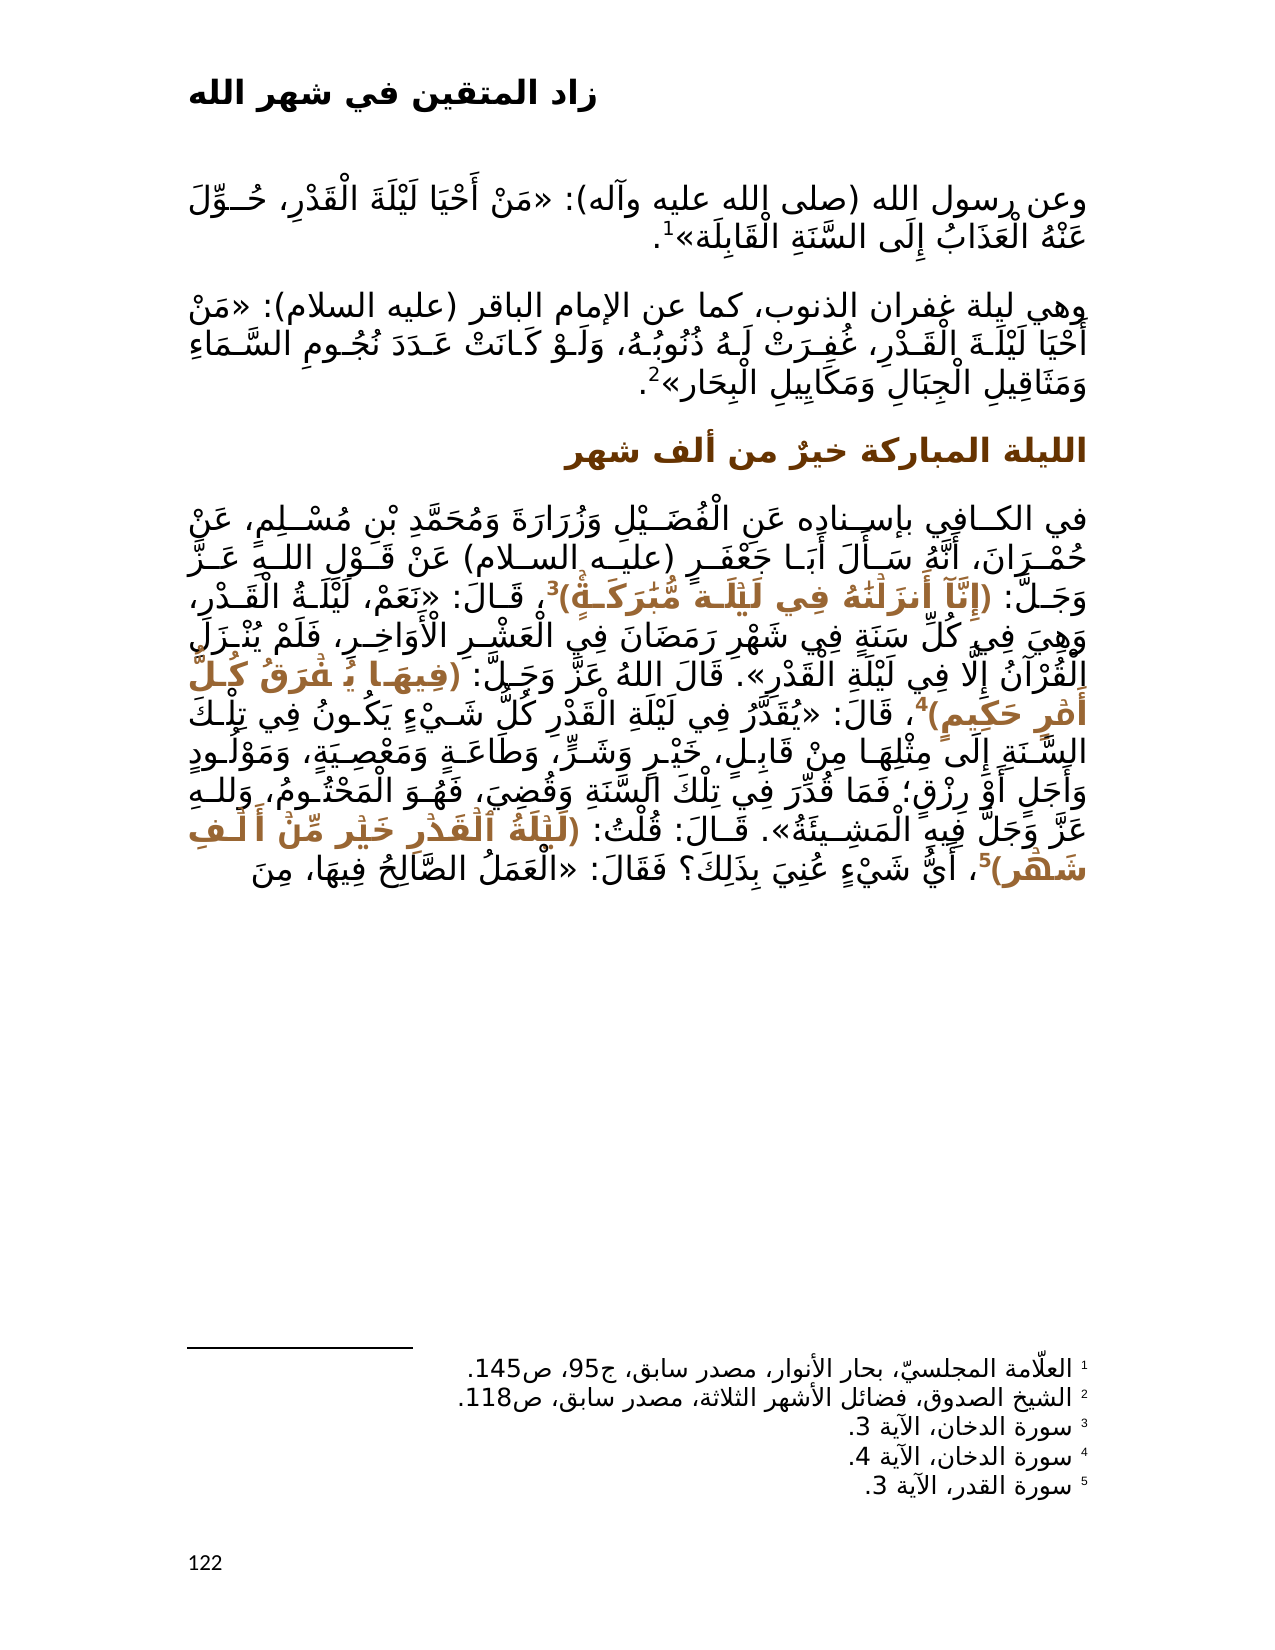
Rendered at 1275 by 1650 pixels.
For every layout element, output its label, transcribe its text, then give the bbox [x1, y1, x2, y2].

text في الكافي بإسناده عَنِ الْفُضَيْلِ وَزُرَارَةَ وَمُحَمَّدِ بْنِ مُسْلِمٍ، عَنْ حُمْرَانَ، أَنَّهُ سَأَلَ أَبَا جَعْفَرٍ (عليه السلام) عَنْ قَوْلِ اللهِ عَزَّ وَجَلَّ: ﴿إِنَّآ أَنزَلۡنَٰهُ فِي لَيۡلَة مُّبَٰرَكَةٍۚ﴾، قَالَ: «نَعَمْ، لَيْلَةُ الْقَدْرِ، وَهِيَ فِي كُلِّ سَنَةٍ فِي شَهْرِ رَمَضَانَ فِي الْعَشْرِ الْأَوَاخِرِ، فَلَمْ يُنْزَلِ الْقُرْآنُ إِلَّا فِي لَيْلَةِ الْقَدْرِ». قَالَ اللهُ عَزَّ وَجَلَّ: ﴿فِيهَا يُفۡرَقُ كُلُّ أَمۡرٍ حَكِيمٍ﴾، قَالَ: «يُقَدَّرُ فِي لَيْلَةِ الْقَدْرِ كُلُّ شَيْءٍ يَكُونُ فِي تِلْكَ السَّنَةِ إِلَى مِثْلِهَا مِنْ قَابِلٍ، خَيْرٍ وَشَرٍّ، وَطَاعَةٍ وَمَعْصِيَةٍ، وَمَوْلُودٍ وَأَجَلٍ أَوْ رِزْقٍ؛ فَمَا قُدِّرَ فِي تِلْكَ السَّنَةِ وَقُضِيَ، فَهُوَ الْمَحْتُومُ، وَللهِ عَزَّ وَجَلَّ فِيهِ الْمَشِيئَةُ». قَالَ: قُلْتُ: ﴿لَيۡلَةُ ٱلۡقَدۡرِ خَيۡر مِّنۡ أَلۡفِ شَهۡر﴾، أَيُّ شَيْءٍ عُنِيَ بِذَلِكَ؟ فَقَالَ: «الْعَمَلُ الصَّالِحُ فِيهَا، مِنَ [187, 500, 1087, 888]
text وعن رسول الله (صلى الله عليه وآله): «مَنْ أَحْيَا لَيْلَةَ الْقَدْرِ، حُوِّلَ عَنْهُ الْعَذَابُ إِلَى السَّنَةِ الْقَابِلَة». [187, 179, 1087, 257]
text الليلة المباركة خيرٌ من ألف شهر [187, 432, 1087, 471]
text وهي ليلة غفران الذنوب، كما عن الإمام الباقر (عليه السلام): «مَنْ أَحْيَا لَيْلَةَ الْقَدْرِ، غُفِرَتْ لَهُ ذُنُوبُهُ، وَلَوْ كَانَتْ عَدَدَ نُجُومِ السَّمَاءِ وَمَثَاقِيلِ الْجِبَالِ وَمَكَايِيلِ الْبِحَار». [187, 286, 1087, 403]
